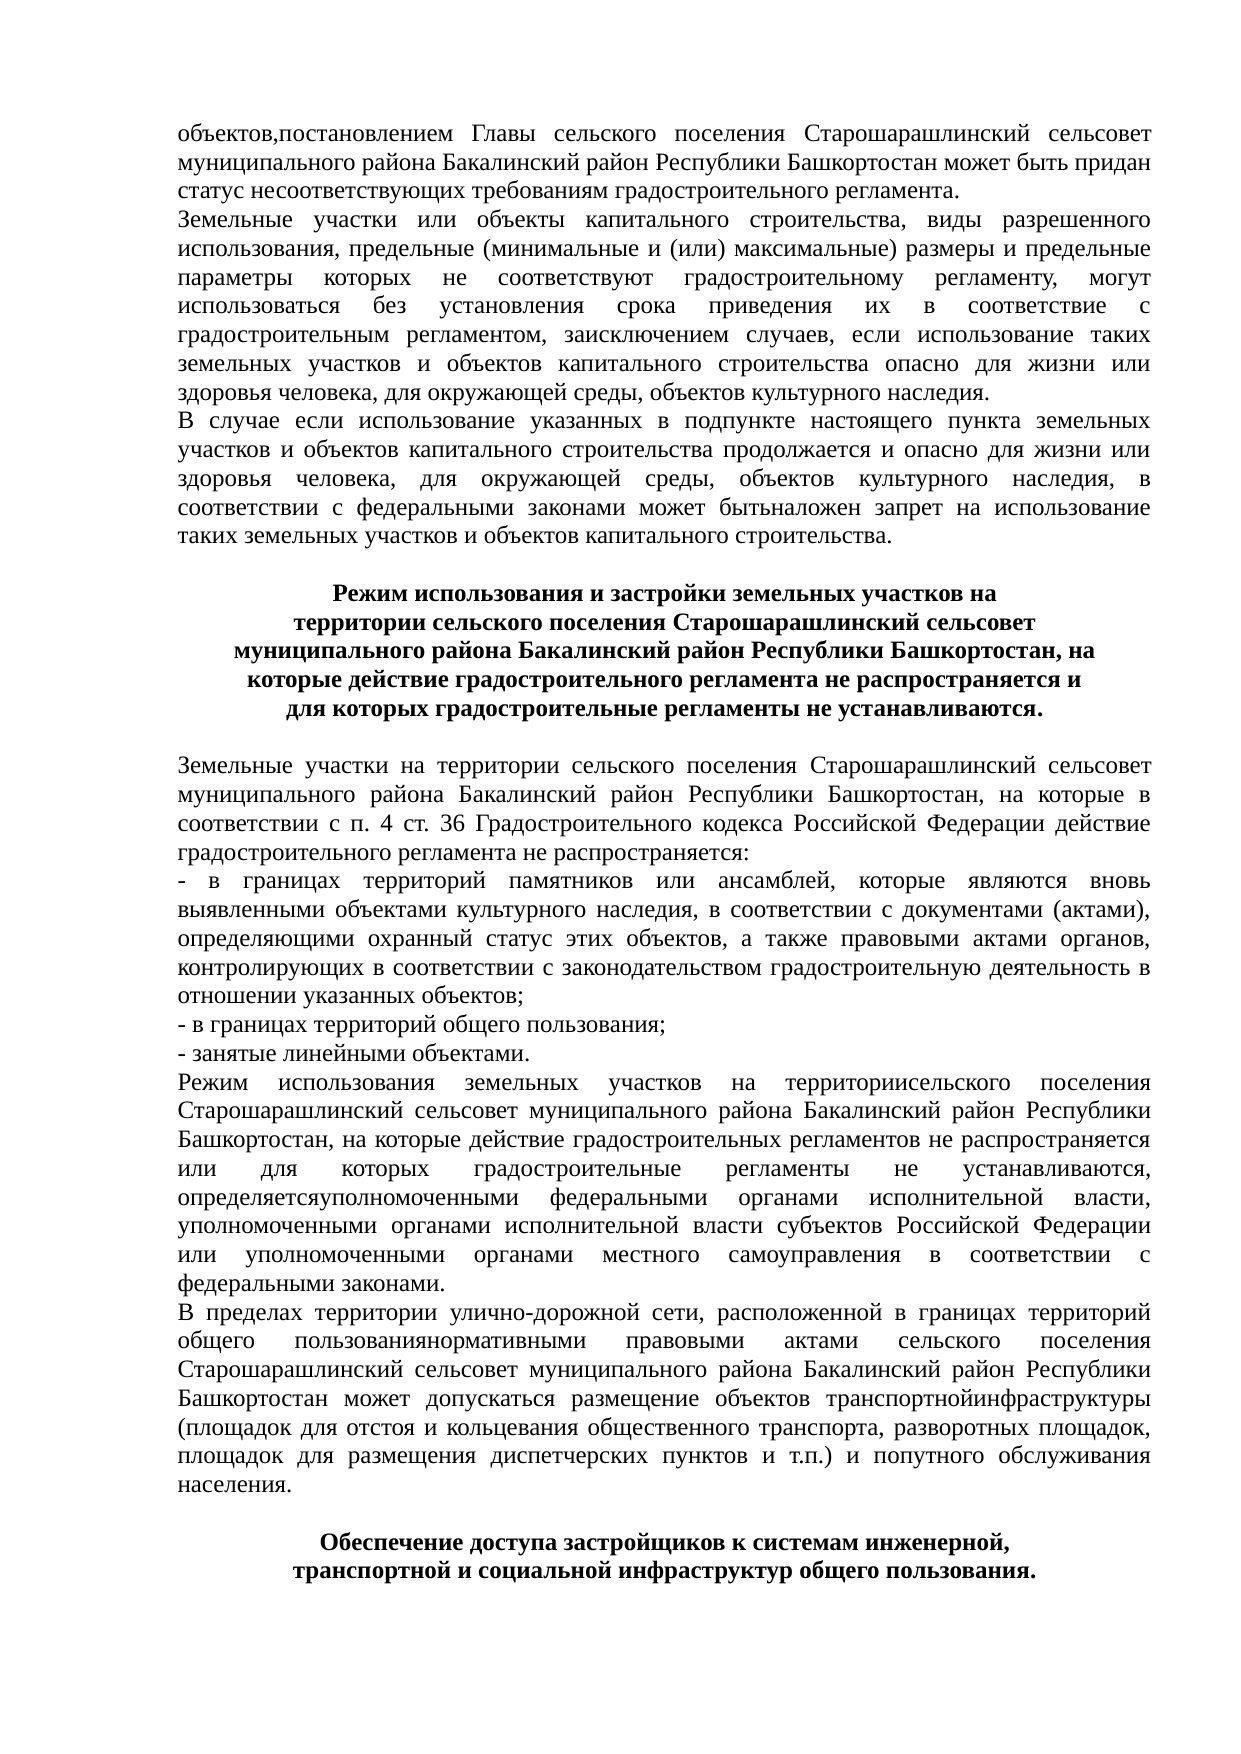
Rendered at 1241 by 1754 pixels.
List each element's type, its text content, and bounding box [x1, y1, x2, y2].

text - в границах территорий общего пользования; [177, 1009, 1152, 1038]
text Режим использования и застройки земельных участков на территории сельского поселения Старошарашлинский сельсовет муниципального района Бакалинский район Республики Башкортостан, на которые действие градостроительного регламента не распространяется и для которых градостроительные регламенты не устанавливаются. [177, 578, 1152, 722]
text - занятые линейными объектами. [177, 1038, 1152, 1067]
text Земельные участки на территории сельского поселения Старошарашлинский сельсовет муниципального района Бакалинский район Республики Башкортостан, на которые в соответствии с п. 4 ст. 36 Градостроительного кодекса Российской Федерации действие градостроительного регламента не распространяется: [177, 751, 1152, 866]
text В случае если использование указанных в подпункте настоящего пункта земельных участков и объектов капитального строительства продолжается и опасно для жизни или здоровья человека, для окружающей среды, объектов культурного наследия, в соответствии с федеральными законами может бытьналожен запрет на использование таких земельных участков и объектов капитального строительства. [177, 406, 1152, 549]
text В пределах территории улично-дорожной сети, расположенной в границах территорий общего пользованиянормативными правовыми актами сельского поселения Старошарашлинский сельсовет муниципального района Бакалинский район Республики Башкортостан может допускаться размещение объектов транспортнойинфраструктуры (площадок для отстоя и кольцевания общественного транспорта, разворотных площадок, площадок для размещения диспетчерских пунктов и т.п.) и попутного обслуживания населения. [177, 1297, 1152, 1498]
text Режим использования земельных участков на территориисельского поселения Старошарашлинский сельсовет муниципального района Бакалинский район Республики Башкортостан, на которые действие градостроительных регламентов не распространяется или для которых градостроительные регламенты не устанавливаются, определяетсяуполномоченными федеральными органами исполнительной власти, уполномоченными органами исполнительной власти субъектов Российской Федерации или уполномоченными органами местного самоуправления в соответствии с федеральными законами. [177, 1067, 1152, 1297]
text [177, 118, 1152, 204]
text - в границах территорий памятников или ансамблей, которые являются вновь выявленными объектами культурного наследия, в соответствии с документами (актами), определяющими охранный статус этих объектов, а также правовыми актами органов, контролирующих в соответствии с законодательством градостроительную деятельность в отношении указанных объектов; [177, 866, 1152, 1009]
text Земельные участки или объекты капитального строительства, виды разрешенного использования, предельные (минимальные и (или) максимальные) размеры и предельные параметры которых не соответствуют градостроительному регламенту, могут использоваться без установления срока приведения их в соответствие с градостроительным регламентом, заисключением случаев, если использование таких земельных участков и объектов капитального строительства опасно для жизни или здоровья человека, для окружающей среды, объектов культурного наследия. [177, 204, 1152, 406]
text Обеспечение доступа застройщиков к системам инженерной, транспортной и социальной инфраструктур общего пользования. [177, 1527, 1152, 1584]
